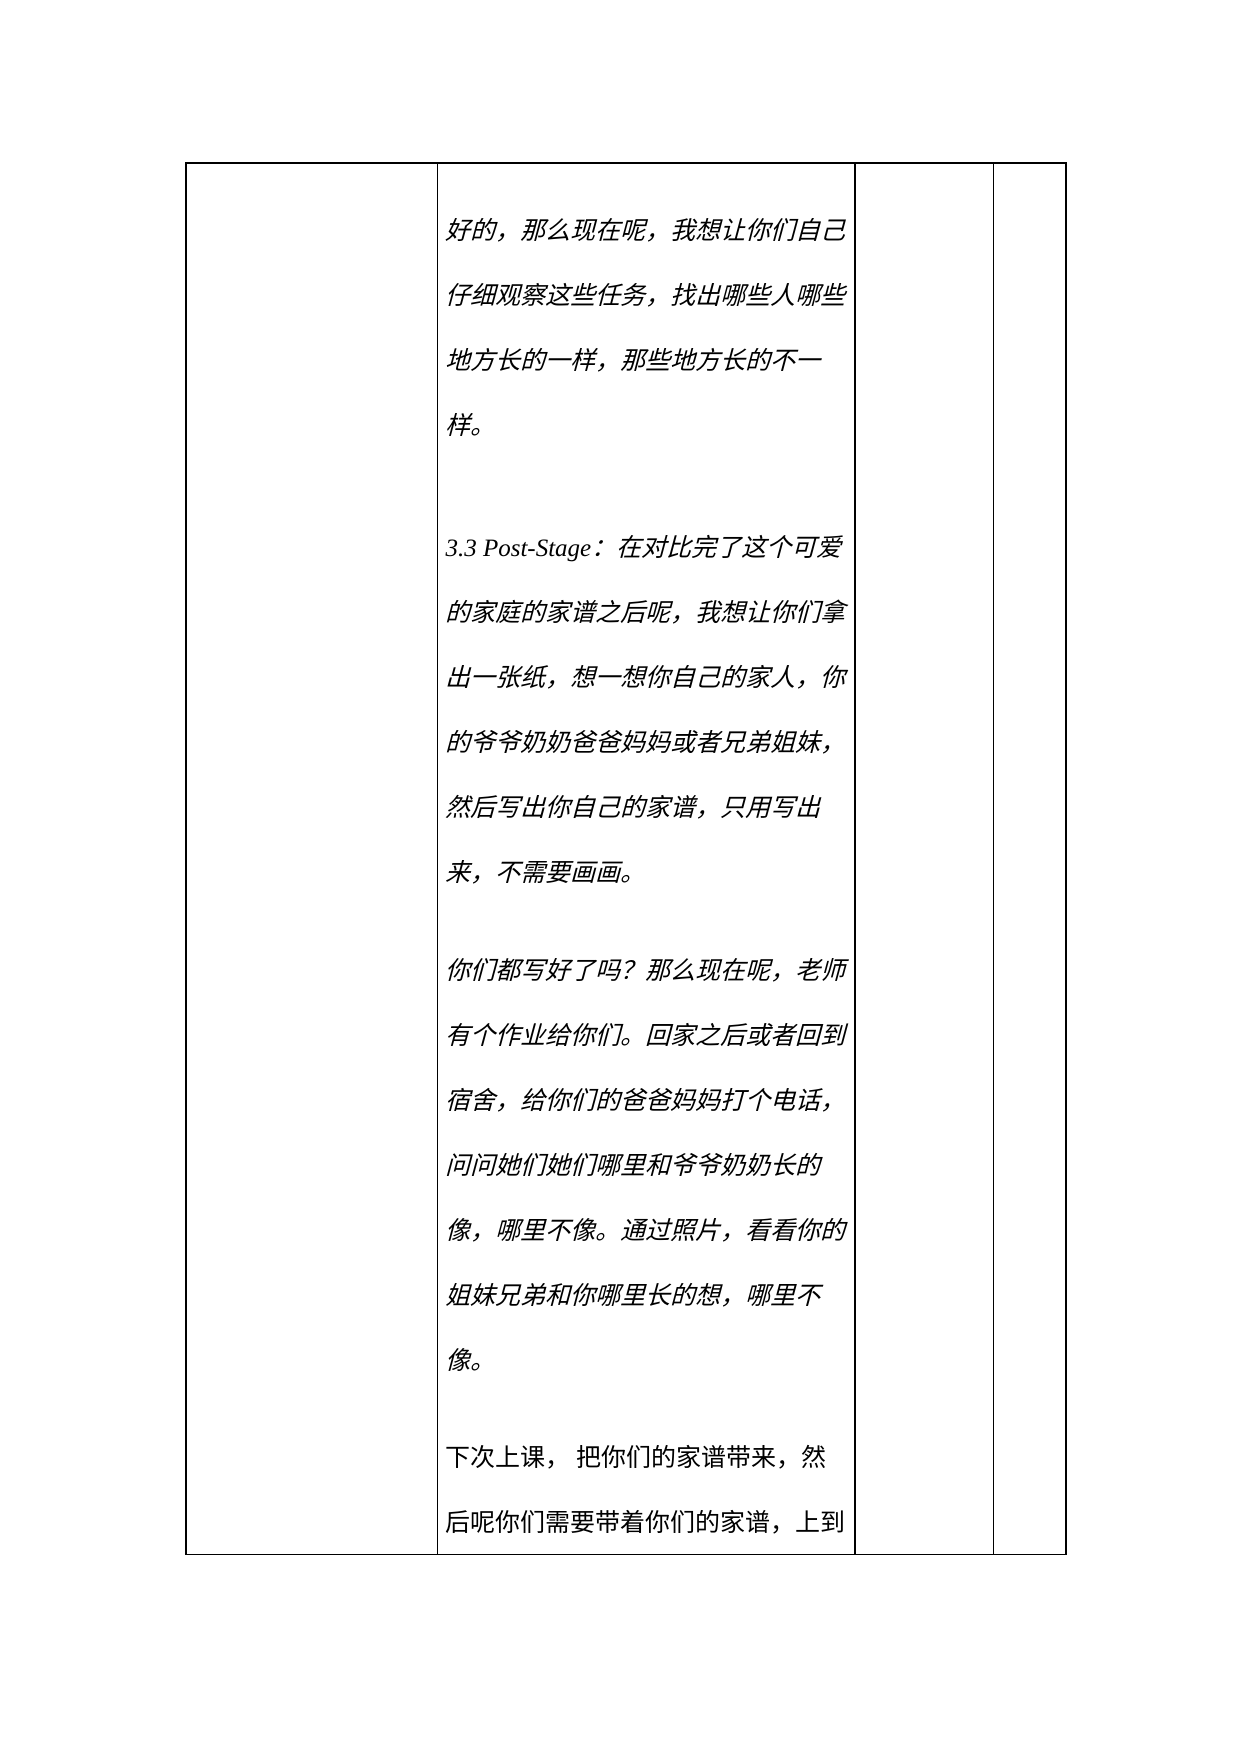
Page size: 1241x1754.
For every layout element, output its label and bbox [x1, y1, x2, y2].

table_cell [856, 164, 993, 1553]
table_cell [994, 164, 1065, 1553]
table_cell [187, 164, 437, 1553]
table_cell [438, 164, 854, 1553]
